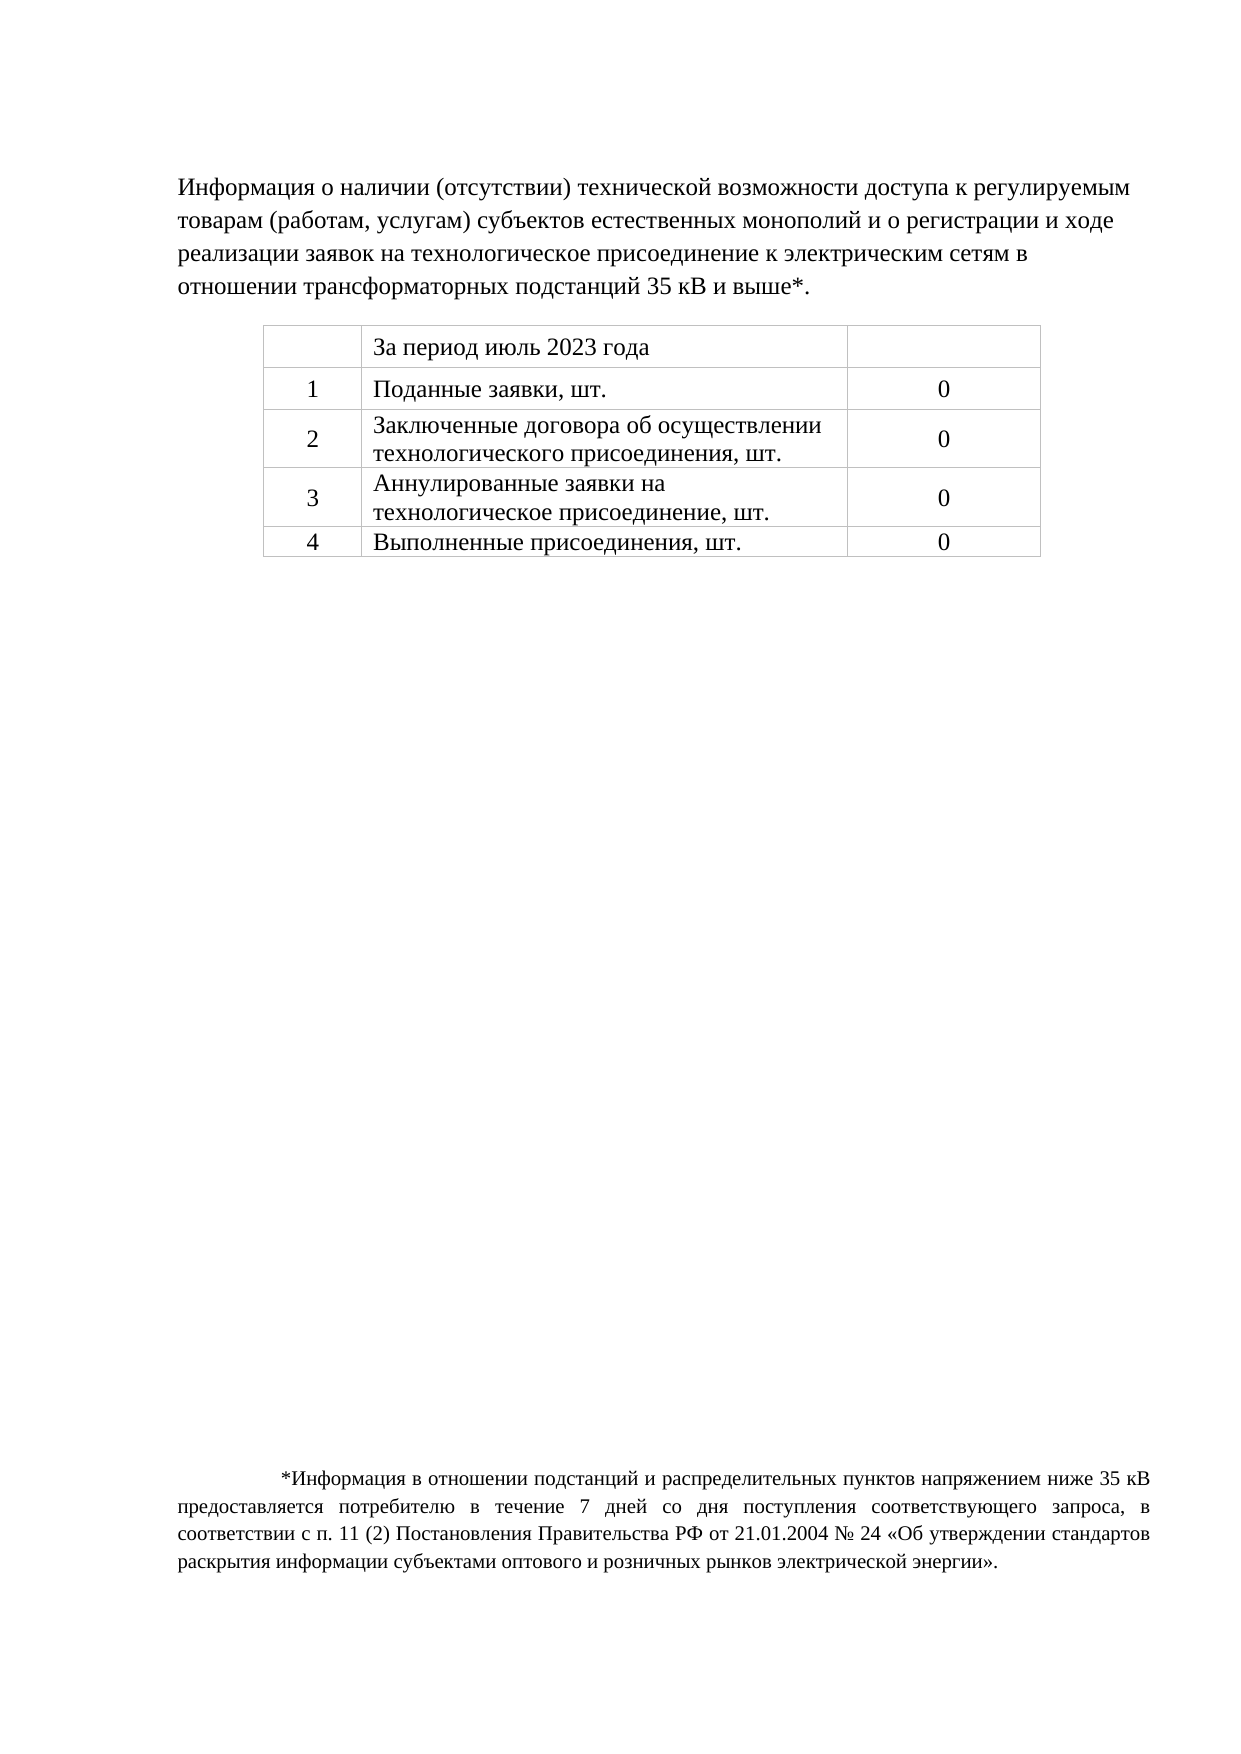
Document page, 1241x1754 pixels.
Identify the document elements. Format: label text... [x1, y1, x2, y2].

table_cell 0 [848, 410, 1040, 467]
table_cell Аннулированные заявки на технологическое присоединение, шт. [362, 468, 847, 526]
text *Информация в отношении подстанций и распределительных пунктов напряжением ниже 35 кВ предоставляется потребителю в течение 7 дней со дня поступления соответствующего запроса, в соответствии с п. 11 (2) Постановления Правительства РФ от 21.01.2004 № 24 «Об утверждении стандартов раскрытия информации субъектами оптового и розничных рынков электрической энергии». [177, 1466, 1152, 1573]
table_cell Поданные заявки, шт. [362, 368, 847, 409]
table_cell 3 [264, 468, 361, 526]
table_header [264, 326, 361, 367]
table_header [848, 326, 1040, 367]
table_cell 0 [848, 468, 1040, 526]
table_cell Заключенные договора об осуществлении технологического присоединения, шт. [362, 410, 847, 467]
table_cell 1 [264, 368, 361, 409]
text Информация о наличии (отсутствии) технической возможности доступа к регулируемым товарам (работам, услугам) субъектов естественных монополий и о регистрации и ходе реализации заявок на технологическое присоединение к электрическим сетям в отношении трансформаторных подстанций 35 кВ и выше*. [177, 172, 1152, 300]
table_header За период июль 2023 года [362, 326, 847, 367]
table_cell 2 [264, 410, 361, 467]
table_cell 4 [264, 527, 361, 556]
table_cell 0 [848, 527, 1040, 556]
table_cell 0 [848, 368, 1040, 409]
table_cell Выполненные присоединения, шт. [362, 527, 847, 556]
